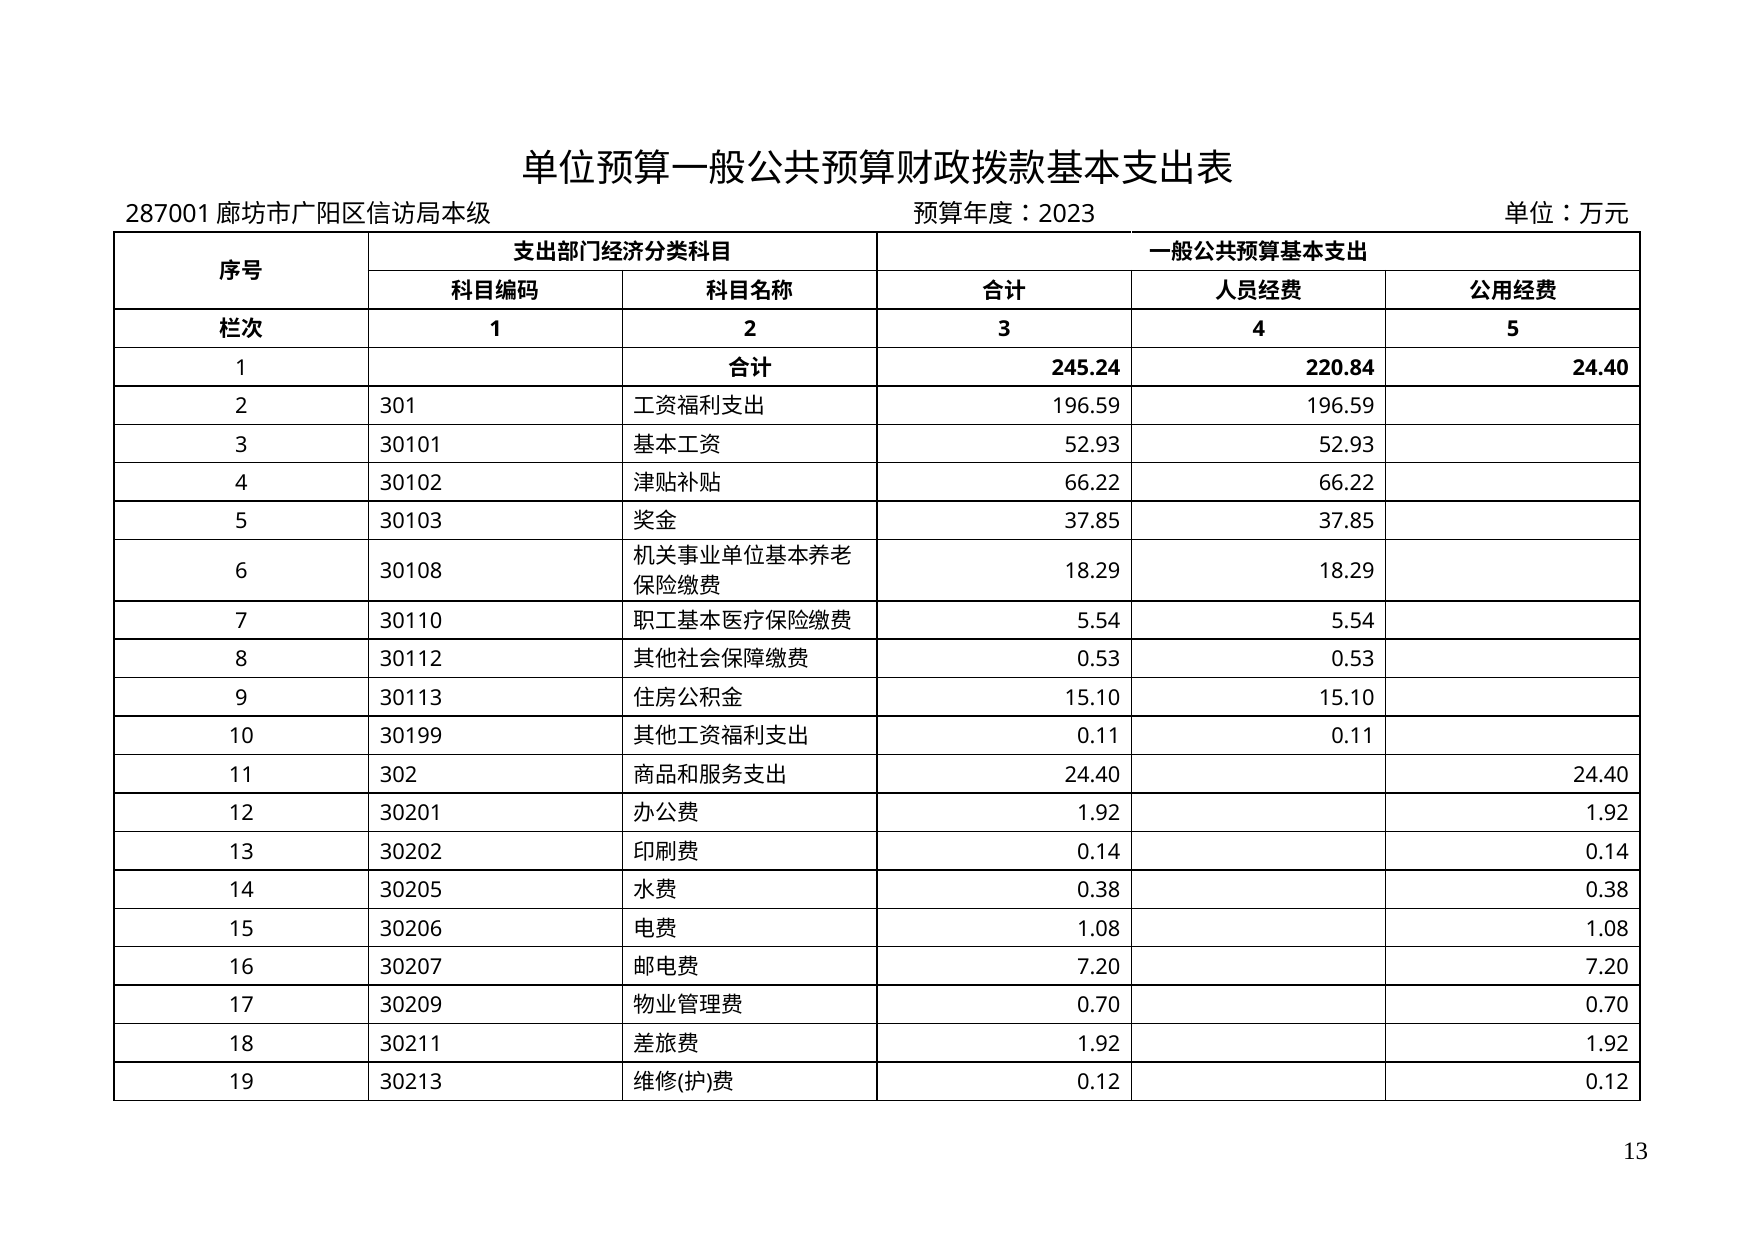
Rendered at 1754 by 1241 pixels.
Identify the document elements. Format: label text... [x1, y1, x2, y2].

table_cell 30199 [369, 717, 622, 754]
table_cell 机关事业单位基本养老保险缴费 [623, 540, 876, 600]
table_cell 30206 [369, 909, 622, 946]
table_cell 196.59 [1132, 387, 1385, 423]
table_cell 0.53 [878, 640, 1131, 677]
table_cell [1386, 387, 1639, 423]
table_cell 1.92 [1386, 794, 1639, 831]
table_cell 18 [115, 1024, 368, 1061]
table_cell 12 [115, 794, 368, 831]
table_cell 30113 [369, 678, 622, 715]
table_cell [1132, 909, 1385, 946]
table_cell 0.70 [1386, 986, 1639, 1023]
table_cell 0.14 [1386, 832, 1639, 869]
table_cell 栏次 [115, 310, 368, 347]
table_cell 0.53 [1132, 640, 1385, 677]
table_cell 30101 [369, 425, 622, 462]
table_cell 15 [115, 909, 368, 946]
table_cell [1386, 640, 1639, 677]
table_cell [1386, 540, 1639, 600]
table_cell [1386, 602, 1639, 638]
table_cell [1386, 463, 1639, 500]
table_cell 科目名称 [623, 271, 876, 308]
table_cell 16 [115, 947, 368, 984]
table_cell 66.22 [878, 463, 1131, 500]
table_cell 15.10 [878, 678, 1131, 715]
table_cell [1132, 832, 1385, 869]
table_cell 37.85 [1132, 502, 1385, 539]
table_cell 其他社会保障缴费 [623, 640, 876, 677]
table_cell 18.29 [878, 540, 1131, 600]
table_cell 1.92 [1386, 1024, 1639, 1061]
table_cell 7.20 [1386, 947, 1639, 984]
table_cell 科目编码 [369, 271, 622, 308]
table_cell 15.10 [1132, 678, 1385, 715]
table_cell 4 [1132, 310, 1385, 347]
table_cell 220.84 [1132, 348, 1385, 385]
table_cell 基本工资 [623, 425, 876, 462]
table_cell 10 [115, 717, 368, 754]
table_cell [1132, 986, 1385, 1023]
table_cell [1386, 717, 1639, 754]
table_cell 3 [115, 425, 368, 462]
table_cell 电费 [623, 909, 876, 946]
table_cell 办公费 [623, 794, 876, 831]
table_cell [1132, 755, 1385, 792]
table_cell 5.54 [1132, 602, 1385, 638]
table_cell 13 [115, 832, 368, 869]
table_cell 8 [115, 640, 368, 677]
table_cell 30201 [369, 794, 622, 831]
table_cell 物业管理费 [623, 986, 876, 1023]
table_cell 人员经费 [1132, 271, 1385, 308]
table_cell 水费 [623, 871, 876, 907]
table_cell 30209 [369, 986, 622, 1023]
table_cell 24.40 [878, 755, 1131, 792]
table_cell 0.14 [878, 832, 1131, 869]
table_cell 24.40 [1386, 755, 1639, 792]
table_cell 5 [115, 502, 368, 539]
table_cell [1386, 425, 1639, 462]
table_cell 支出部门经济分类科目 [369, 233, 876, 270]
table_cell 30213 [369, 1063, 622, 1099]
table_cell [1386, 678, 1639, 715]
table_cell 30110 [369, 602, 622, 638]
table_cell 30202 [369, 832, 622, 869]
table_cell [1132, 871, 1385, 907]
table_cell 住房公积金 [623, 678, 876, 715]
table_cell 0.11 [1132, 717, 1385, 754]
table_cell 邮电费 [623, 947, 876, 984]
table_cell 奖金 [623, 502, 876, 539]
table_cell 52.93 [1132, 425, 1385, 462]
table_cell 一般公共预算基本支出 [878, 233, 1639, 270]
table_cell 24.40 [1386, 348, 1639, 385]
table_cell 6 [115, 540, 368, 600]
table_cell 7 [115, 602, 368, 638]
table_cell 18.29 [1132, 540, 1385, 600]
table_cell 维修(护)费 [623, 1063, 876, 1099]
table_cell 14 [115, 871, 368, 907]
table_header 287001廊坊市广阳区信访局本级 [115, 195, 876, 231]
table_cell 1.92 [878, 1024, 1131, 1061]
table_cell 301 [369, 387, 622, 423]
table_cell 1.92 [878, 794, 1131, 831]
table_cell 0.38 [878, 871, 1131, 907]
table_cell 5 [1386, 310, 1639, 347]
table_cell 30211 [369, 1024, 622, 1061]
table_cell 4 [115, 463, 368, 500]
table_header 预算年度：2023 [878, 195, 1131, 231]
table_cell 0.38 [1386, 871, 1639, 907]
table_cell 302 [369, 755, 622, 792]
table_cell [1132, 1063, 1385, 1099]
text 单位预算一般公共预算财政拨款基本支出表 [106, 142, 1648, 193]
table_cell 印刷费 [623, 832, 876, 869]
table_cell 商品和服务支出 [623, 755, 876, 792]
table_cell 1.08 [878, 909, 1131, 946]
table_cell [1132, 1024, 1385, 1061]
table_cell 52.93 [878, 425, 1131, 462]
table_cell 0.11 [878, 717, 1131, 754]
table_cell 30205 [369, 871, 622, 907]
table_cell 196.59 [878, 387, 1131, 423]
table_cell 30103 [369, 502, 622, 539]
table_cell [369, 348, 622, 385]
table_cell 序号 [115, 233, 368, 308]
table_header 单位：万元 [1132, 195, 1639, 231]
table_cell 1 [115, 348, 368, 385]
table_cell 2 [623, 310, 876, 347]
table_cell 37.85 [878, 502, 1131, 539]
table_cell 3 [878, 310, 1131, 347]
table_cell 津贴补贴 [623, 463, 876, 500]
table_cell 11 [115, 755, 368, 792]
table_cell [1132, 794, 1385, 831]
table_cell 66.22 [1132, 463, 1385, 500]
table_cell 差旅费 [623, 1024, 876, 1061]
table_cell 2 [115, 387, 368, 423]
table_cell 0.12 [878, 1063, 1131, 1099]
table_cell 7.20 [878, 947, 1131, 984]
table_cell 30207 [369, 947, 622, 984]
table_cell [1386, 502, 1639, 539]
table_cell 1 [369, 310, 622, 347]
table_cell 30108 [369, 540, 622, 600]
table_cell 合计 [878, 271, 1131, 308]
table_cell 0.12 [1386, 1063, 1639, 1099]
table_cell 合计 [623, 348, 876, 385]
table_cell 公用经费 [1386, 271, 1639, 308]
table_cell 1.08 [1386, 909, 1639, 946]
table_cell [1132, 947, 1385, 984]
table_cell 其他工资福利支出 [623, 717, 876, 754]
table_cell 9 [115, 678, 368, 715]
table_cell 19 [115, 1063, 368, 1099]
table_cell 0.70 [878, 986, 1131, 1023]
table_cell 30102 [369, 463, 622, 500]
table_cell 245.24 [878, 348, 1131, 385]
table_cell 5.54 [878, 602, 1131, 638]
table_cell 工资福利支出 [623, 387, 876, 423]
table_cell 17 [115, 986, 368, 1023]
table_cell 职工基本医疗保险缴费 [623, 602, 876, 638]
table_cell 30112 [369, 640, 622, 677]
